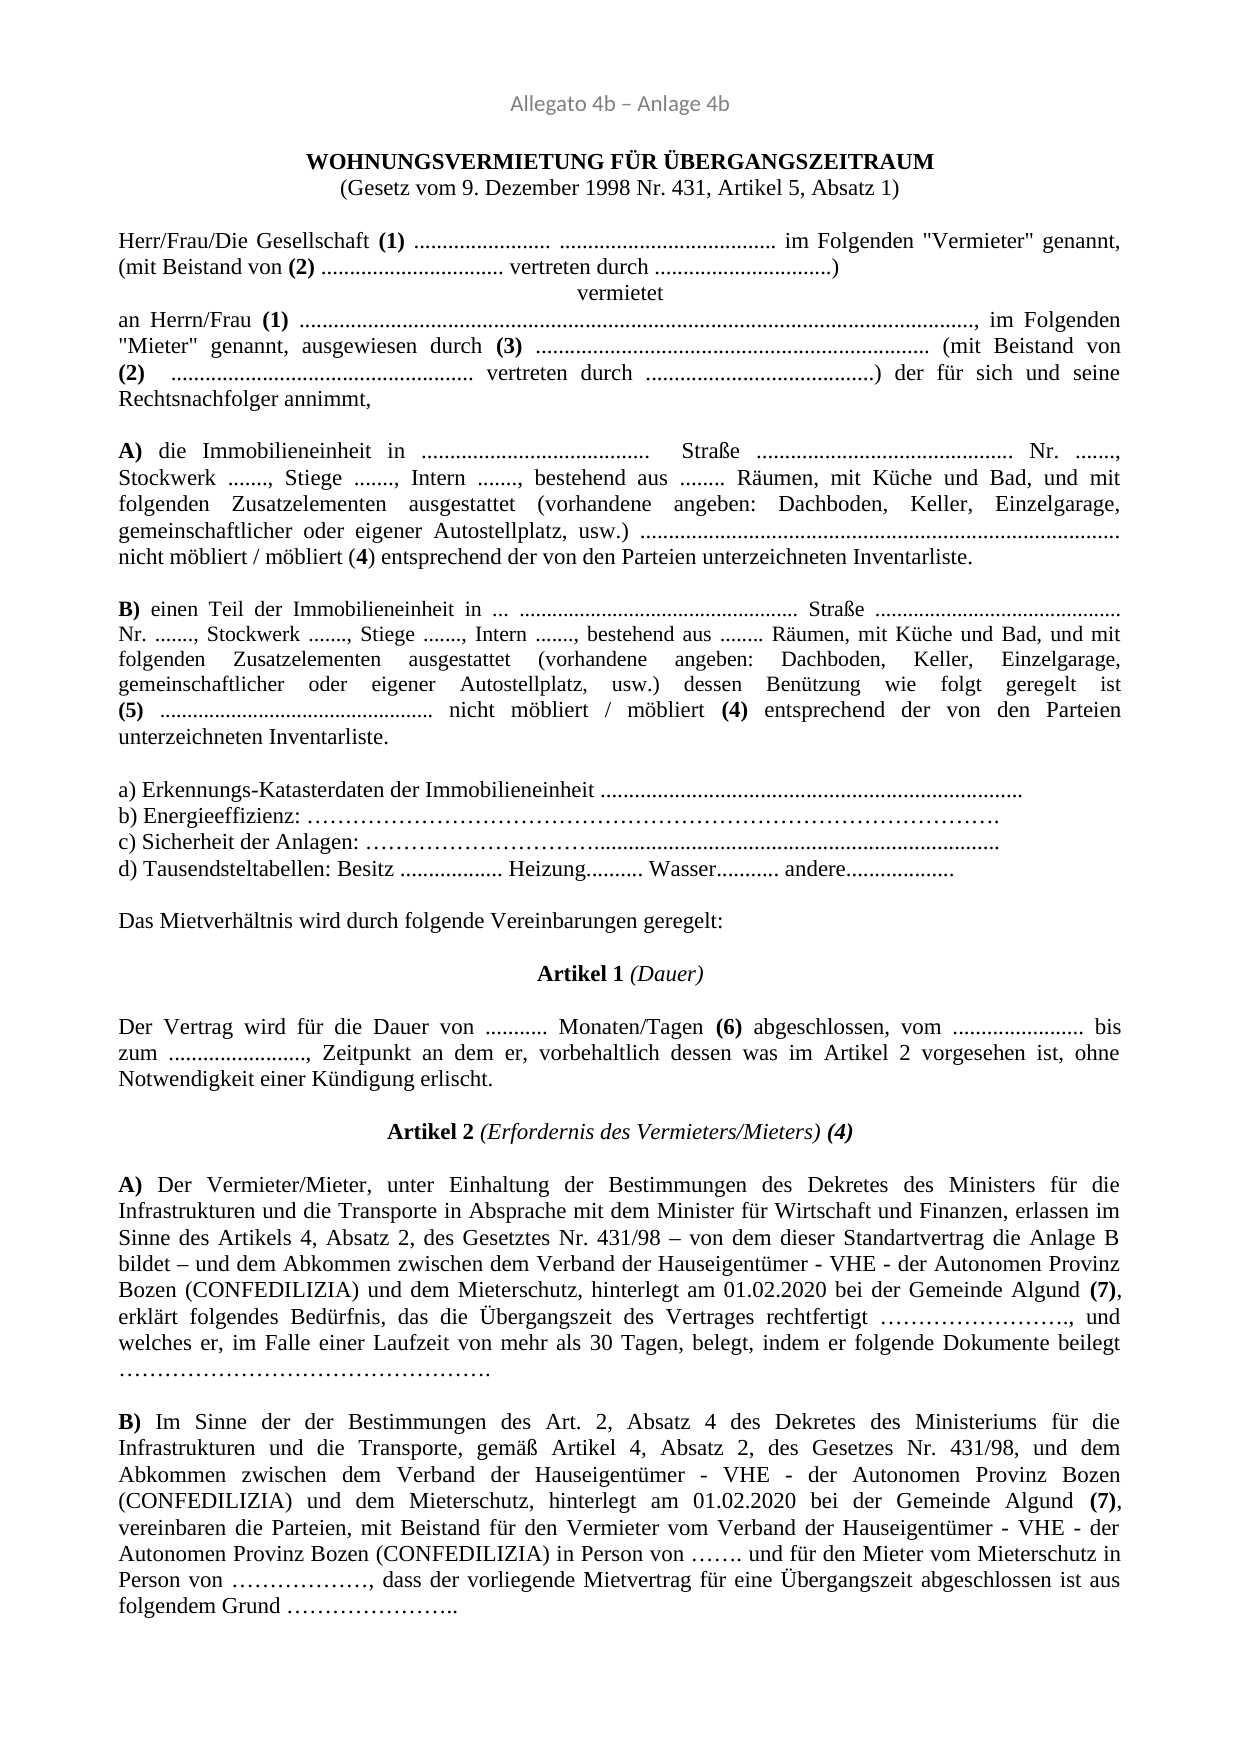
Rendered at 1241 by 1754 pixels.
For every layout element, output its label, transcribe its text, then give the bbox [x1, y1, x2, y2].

subtitle Artikel 1 (Dauer) [118, 960, 1122, 986]
text A) die Immobilieneinheit in ........................................ Straße ............................................. Nr. ......., Stockwerk ......., Stiege ......., Intern ......., bestehend aus ........ Räumen, mit Küche und Bad, und mit folgenden Zusatzelementen ausgestattet (vorhandene angeben: Dachboden, Keller, Einzelgarage, gemeinschaftlicher oder eigener Autostellplatz, usw.) .................................................................................... nicht möbliert / möbliert (4) entsprechend der von den Parteien unterzeichneten Inventarliste. [118, 438, 1122, 569]
text WOHNUNGSVERMIETUNG FÜR ÜBERGANGSZEITRAUM [118, 148, 1122, 174]
text Herr/Frau/Die Gesellschaft (1) ........................ ...................................... im Folgenden "Vermieter" genannt, (mit Beistand von (2) ................................ vertreten durch ...............................) [118, 227, 1122, 279]
text b) Energieeffizienz: ………………………………………………………………………………. [118, 802, 1122, 828]
text Das Mietverhältnis wird durch folgende Vereinbarungen geregelt: [118, 907, 1122, 934]
text B) einen Teil der Immobilieneinheit in ... ................................................... Straße ............................................. Nr. ......., Stockwerk ......., Stiege ......., Intern ......., bestehend aus ........ Räumen, mit Küche und Bad, und mit folgenden Zusatzelementen ausgestattet (vorhandene angeben: Dachboden, Keller, Einzelgarage, gemeinschaftlicher oder eigener Autostellplatz, usw.) dessen Benützung wie folgt geregelt ist (5) .................................................. nicht möbliert / möbliert (4) entsprechend der von den Parteien unterzeichneten Inventarliste. [118, 596, 1122, 749]
text an Herrn/Frau (1) ......................................................................................................................, im Folgenden "Mieter" genannt, ausgewiesen durch (3) ..................................................................... (mit Beistand von (2) ..................................................... vertreten durch ........................................) der für sich und seine Rechtsnachfolger annimmt, [118, 306, 1122, 411]
text vermietet [118, 279, 1122, 306]
subtitle Artikel 2 (Erfordernis des Vermieters/Mieters) (4) [118, 1118, 1122, 1144]
text d) Tausendsteltabellen: Besitz .................. Heizung.......... Wasser........... andere................... [118, 855, 1122, 881]
text A) Der Vermieter/Mieter, unter Einhaltung der Bestimmungen des Dekretes des Ministers für die Infrastrukturen und die Transporte in Absprache mit dem Minister für Wirtschaft und Finanzen, erlassen im Sinne des Artikels 4, Absatz 2, des Gesetztes Nr. 431/98 – von dem dieser Standartvertrag die Anlage B bildet – und dem Abkommen zwischen dem Verband der Hauseigentümer - VHE - der Autonomen Provinz Bozen (CONFEDILIZIA) und dem Mieterschutz, hinterlegt am 01.02.2020 bei der Gemeinde Algund (7), erklärt folgendes Bedürfnis, das die Übergangszeit des Vertrages rechtfertigt ……………………., und welches er, im Falle einer Laufzeit von mehr als 30 Tagen, belegt, indem er folgende Dokumente beilegt …………………………………………. [118, 1171, 1122, 1382]
text (Gesetz vom 9. Dezember 1998 Nr. 431, Artikel 5, Absatz 1) [118, 174, 1122, 200]
text a) Erkennungs-Katasterdaten der Immobilieneinheit .......................................................................... [118, 776, 1122, 802]
text Der Vertrag wird für die Dauer von ........... Monaten/Tagen (6) abgeschlossen, vom ....................... bis zum ........................, Zeitpunkt an dem er, vorbehaltlich dessen was im Artikel 2 vorgesehen ist, ohne Notwendigkeit einer Kündigung erlischt. [118, 1013, 1122, 1092]
text B) Im Sinne der der Bestimmungen des Art. 2, Absatz 4 des Dekretes des Ministeriums für die Infrastrukturen und die Transporte, gemäß Artikel 4, Absatz 2, des Gesetzes Nr. 431/98, und dem Abkommen zwischen dem Verband der Hauseigentümer - VHE - der Autonomen Provinz Bozen (CONFEDILIZIA) und dem Mieterschutz, hinterlegt am 01.02.2020 bei der Gemeinde Algund (7), vereinbaren die Parteien, mit Beistand für den Vermieter vom Verband der Hauseigentümer - VHE - der Autonomen Provinz Bozen (CONFEDILIZIA) in Person von ……. und für den Mieter vom Mieterschutz in Person von ………………, dass der vorliegende Mietvertrag für eine Übergangszeit abgeschlossen ist aus folgendem Grund ………………….. [118, 1408, 1122, 1619]
text c) Sicherheit der Anlagen: …………………………....................................................................... [118, 828, 1122, 855]
